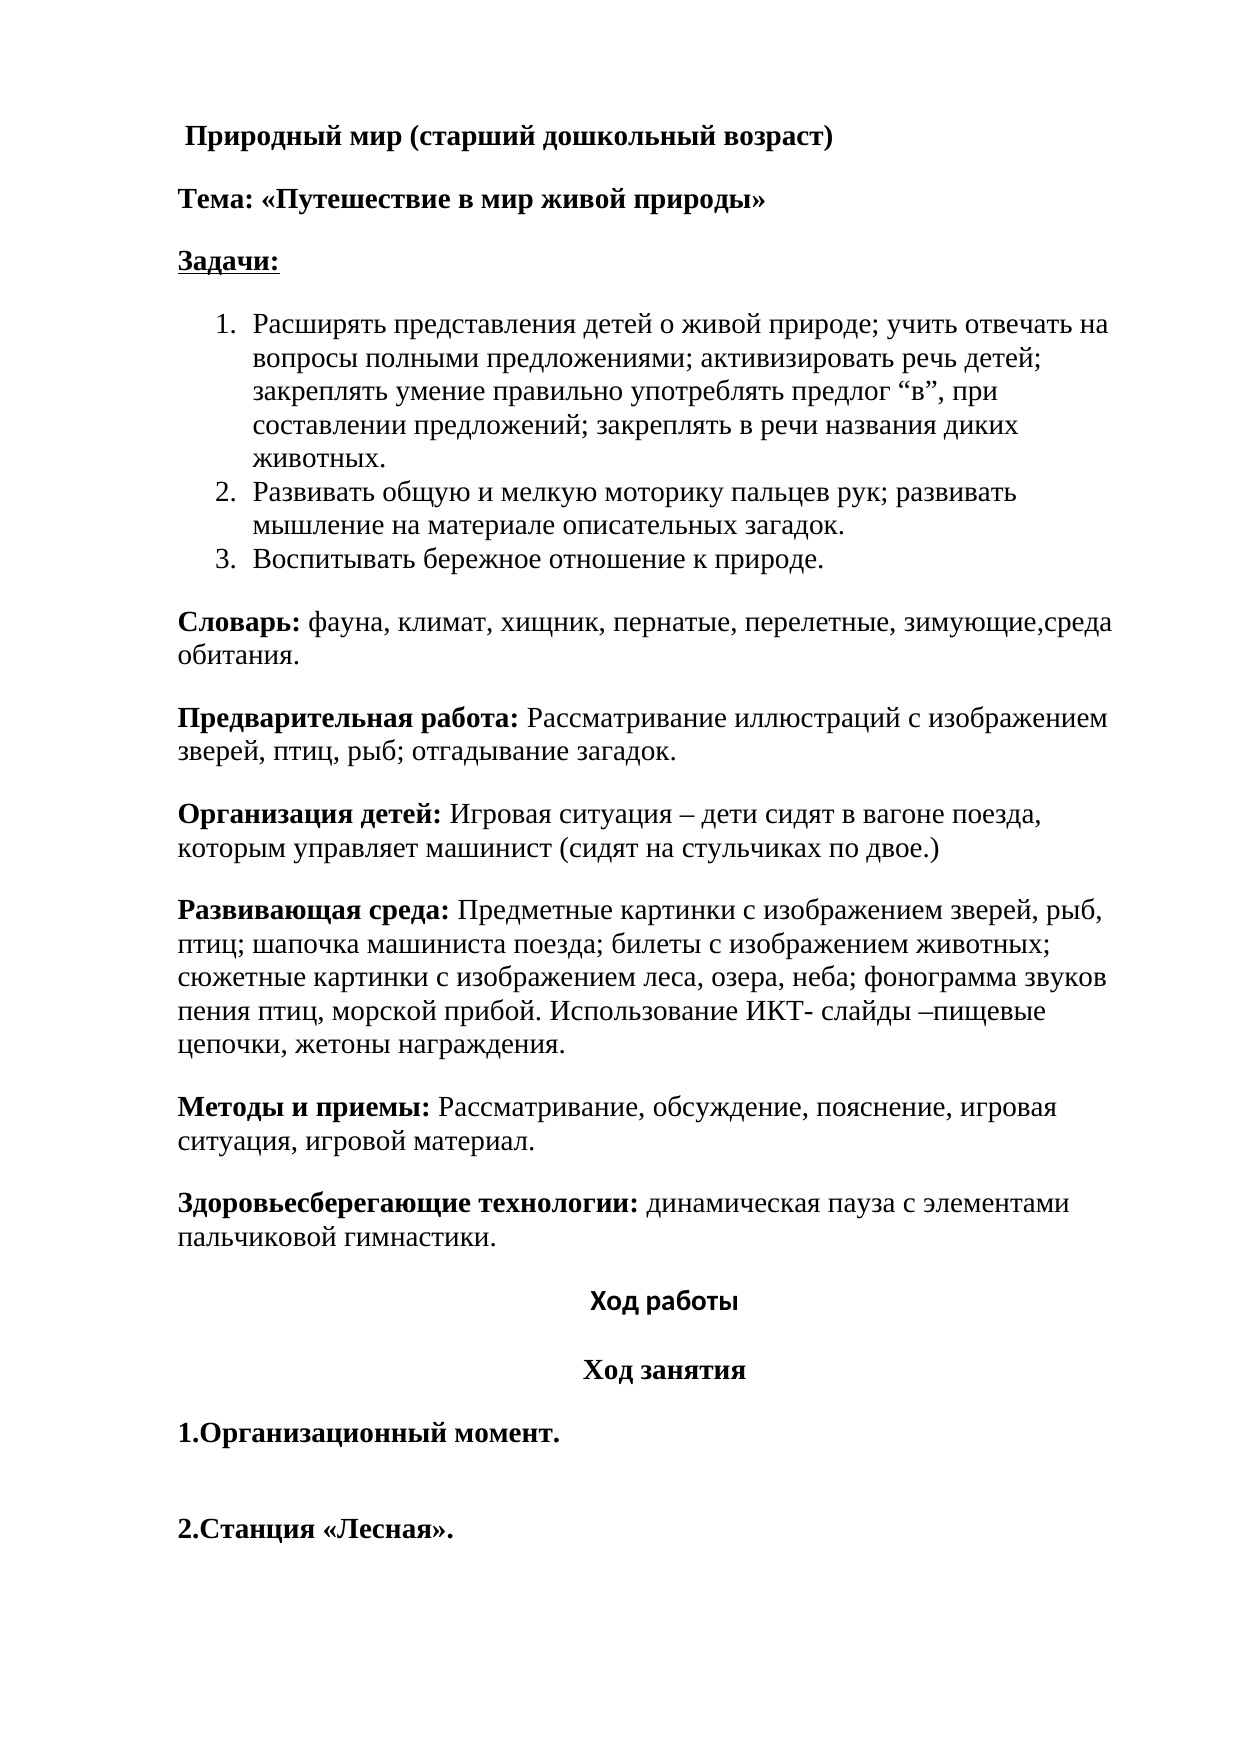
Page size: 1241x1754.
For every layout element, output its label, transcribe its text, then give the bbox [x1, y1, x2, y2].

text Методы и приемы: Рассматривание, обсуждение, пояснение, игровая ситуация, игровой материал. [177, 1089, 1152, 1156]
text 1.Организационный момент. [177, 1415, 1152, 1448]
text Предварительная работа: Рассматривание иллюстраций с изображением зверей, птиц, рыб; отгадывание загадок. [177, 700, 1152, 767]
list Развивать общую и мелкую моторику пальцев рук; развивать мышление на материале описательных загадок. [215, 474, 1152, 541]
text Тема: «Путешествие в мир живой природы» [177, 181, 1152, 214]
text 2.Станция «Лесная». [177, 1477, 1152, 1544]
text Развивающая среда: Предметные картинки с изображением зверей, рыб, птиц; шапочка машиниста поезда; билеты с изображением животных; сюжетные картинки с изображением леса, озера, неба; фонограмма звуков пения птиц, морской прибой. Использование ИКТ- слайды –пищевые цепочки, жетоны награждения. [177, 892, 1152, 1060]
text Задачи: [177, 243, 1152, 277]
text Ход занятия [177, 1352, 1152, 1386]
text Словарь: фауна, климат, хищник, пернатые, перелетные, зимующие,среда обитания. [177, 604, 1152, 671]
text Природный мир (старший дошкольный возраст) [177, 118, 1152, 152]
text Здоровьесберегающие технологии: динамическая пауза с элементами пальчиковой гимнастики. [177, 1186, 1152, 1253]
list Воспитывать бережное отношение к природе. [215, 541, 1152, 574]
text Организация детей: Игровая ситуация – дети сидят в вагоне поезда, которым управляет машинист (сидят на стульчиках по двое.) [177, 796, 1152, 863]
list Расширять представления детей о живой природе; учить отвечать на вопросы полными предложениями; активизировать речь детей; закреплять умение правильно употреблять предлог “в”, при составлении предложений; закреплять в речи названия диких животных. [215, 306, 1152, 474]
text Ход работы [177, 1282, 1152, 1317]
